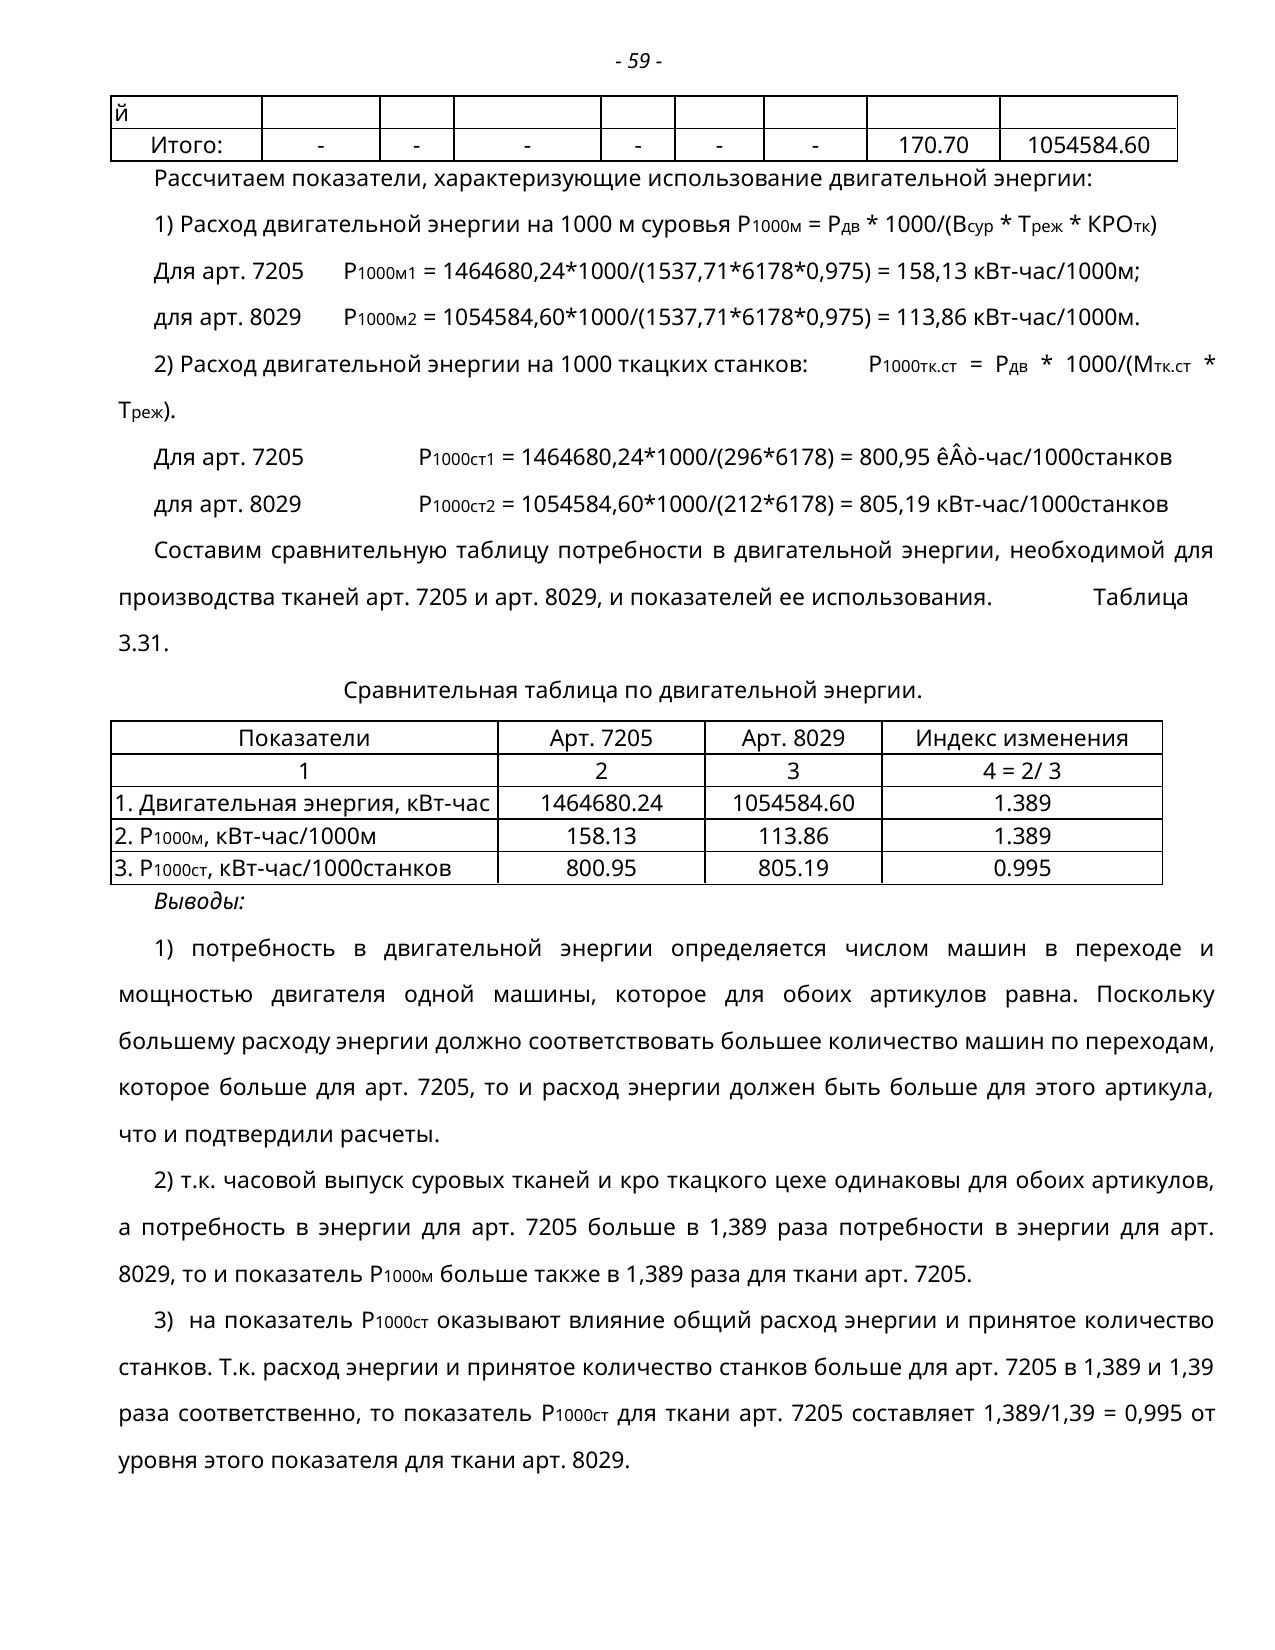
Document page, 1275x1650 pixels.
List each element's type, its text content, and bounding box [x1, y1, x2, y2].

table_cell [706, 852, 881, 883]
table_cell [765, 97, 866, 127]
text для арт. 8029 Р1000ст2 = 1054584,60*1000/(212*6178) = 805,19 кВт-час/1000станков [118, 488, 1216, 519]
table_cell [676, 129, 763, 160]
text Составим сравнительную таблицу потребности в двигательной энергии, необходимой для производства тканей арт. 7205 и арт. 8029, и показателей ее использования. Таблица 3.31. [118, 534, 1216, 658]
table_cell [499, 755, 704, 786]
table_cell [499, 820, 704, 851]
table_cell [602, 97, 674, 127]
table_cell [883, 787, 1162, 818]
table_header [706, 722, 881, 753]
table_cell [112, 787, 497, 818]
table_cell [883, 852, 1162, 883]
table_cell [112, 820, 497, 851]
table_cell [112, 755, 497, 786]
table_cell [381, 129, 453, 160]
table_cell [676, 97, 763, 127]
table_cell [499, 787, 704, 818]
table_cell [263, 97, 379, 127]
text 2) Расход двигательной энергии на 1000 ткацких станков: Р1000тк.ст = Рдв * 1000/(Мтк.ст * Треж). [118, 348, 1216, 426]
text для арт. 8029 Р1000м2 = 1054584,60*1000/(1537,71*6178*0,975) = 113,86 кВт-час/1000м. [118, 301, 1216, 332]
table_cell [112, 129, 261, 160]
text 1) потребность в двигательной энергии определяется числом машин в переходе и мощностью двигателя одной машины, которое для обоих артикулов равна. Поскольку большему расходу энергии должно соответствовать большее количество машин по переходам, которое больше для арт. 7205, то и расход энергии должен быть больше для этого артикула, что и подтвердили расчеты. [118, 932, 1216, 1149]
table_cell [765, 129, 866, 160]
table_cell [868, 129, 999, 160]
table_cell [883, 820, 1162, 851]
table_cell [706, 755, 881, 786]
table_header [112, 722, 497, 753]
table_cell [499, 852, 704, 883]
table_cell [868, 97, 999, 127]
text 2) т.к. часовой выпуск суровых тканей и кро ткацкого цехе одинаковы для обоих артикулов, а потребность в энергии для арт. 7205 больше в 1,389 раза потребности в энергии для арт. 8029, то и показатель Р1000м больше также в 1,389 раза для ткани арт. 7205. [118, 1164, 1216, 1288]
text Выводы: [118, 885, 1216, 916]
text 3) на показатель Р1000ст оказывают влияние общий расход энергии и принятое количество станков. Т.к. расход энергии и принятое количество станков больше для арт. 7205 в 1,389 и 1,39 раза соответственно, то показатель Р1000ст для ткани арт. 7205 составляет 1,389/1,39 = 0,995 от уровня этого показателя для ткани арт. 8029. [118, 1304, 1216, 1475]
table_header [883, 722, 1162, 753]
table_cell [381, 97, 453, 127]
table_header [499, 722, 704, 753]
text 1) Расход двигательной энергии на 1000 м суровья Р1000м = Рдв * 1000/(Всур * Треж * КРОтк) [118, 208, 1216, 239]
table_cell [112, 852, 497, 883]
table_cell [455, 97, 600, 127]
text Для арт. 7205 Р1000ст1 = 1464680,24*1000/(296*6178) = 800,95 êÂò-час/1000станков [118, 441, 1216, 472]
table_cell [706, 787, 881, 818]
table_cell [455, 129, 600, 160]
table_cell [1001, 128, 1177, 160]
text Для арт. 7205 Р1000м1 = 1464680,24*1000/(1537,71*6178*0,975) = 158,13 кВт-час/1000м; [118, 255, 1216, 286]
text Рассчитаем показатели, характеризующие использование двигательной энергии: [118, 162, 1216, 193]
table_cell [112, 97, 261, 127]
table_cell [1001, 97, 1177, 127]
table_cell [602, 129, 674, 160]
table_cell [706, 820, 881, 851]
text Сравнительная таблица по двигательной энергии. [193, 674, 1216, 705]
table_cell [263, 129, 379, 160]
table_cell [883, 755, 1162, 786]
